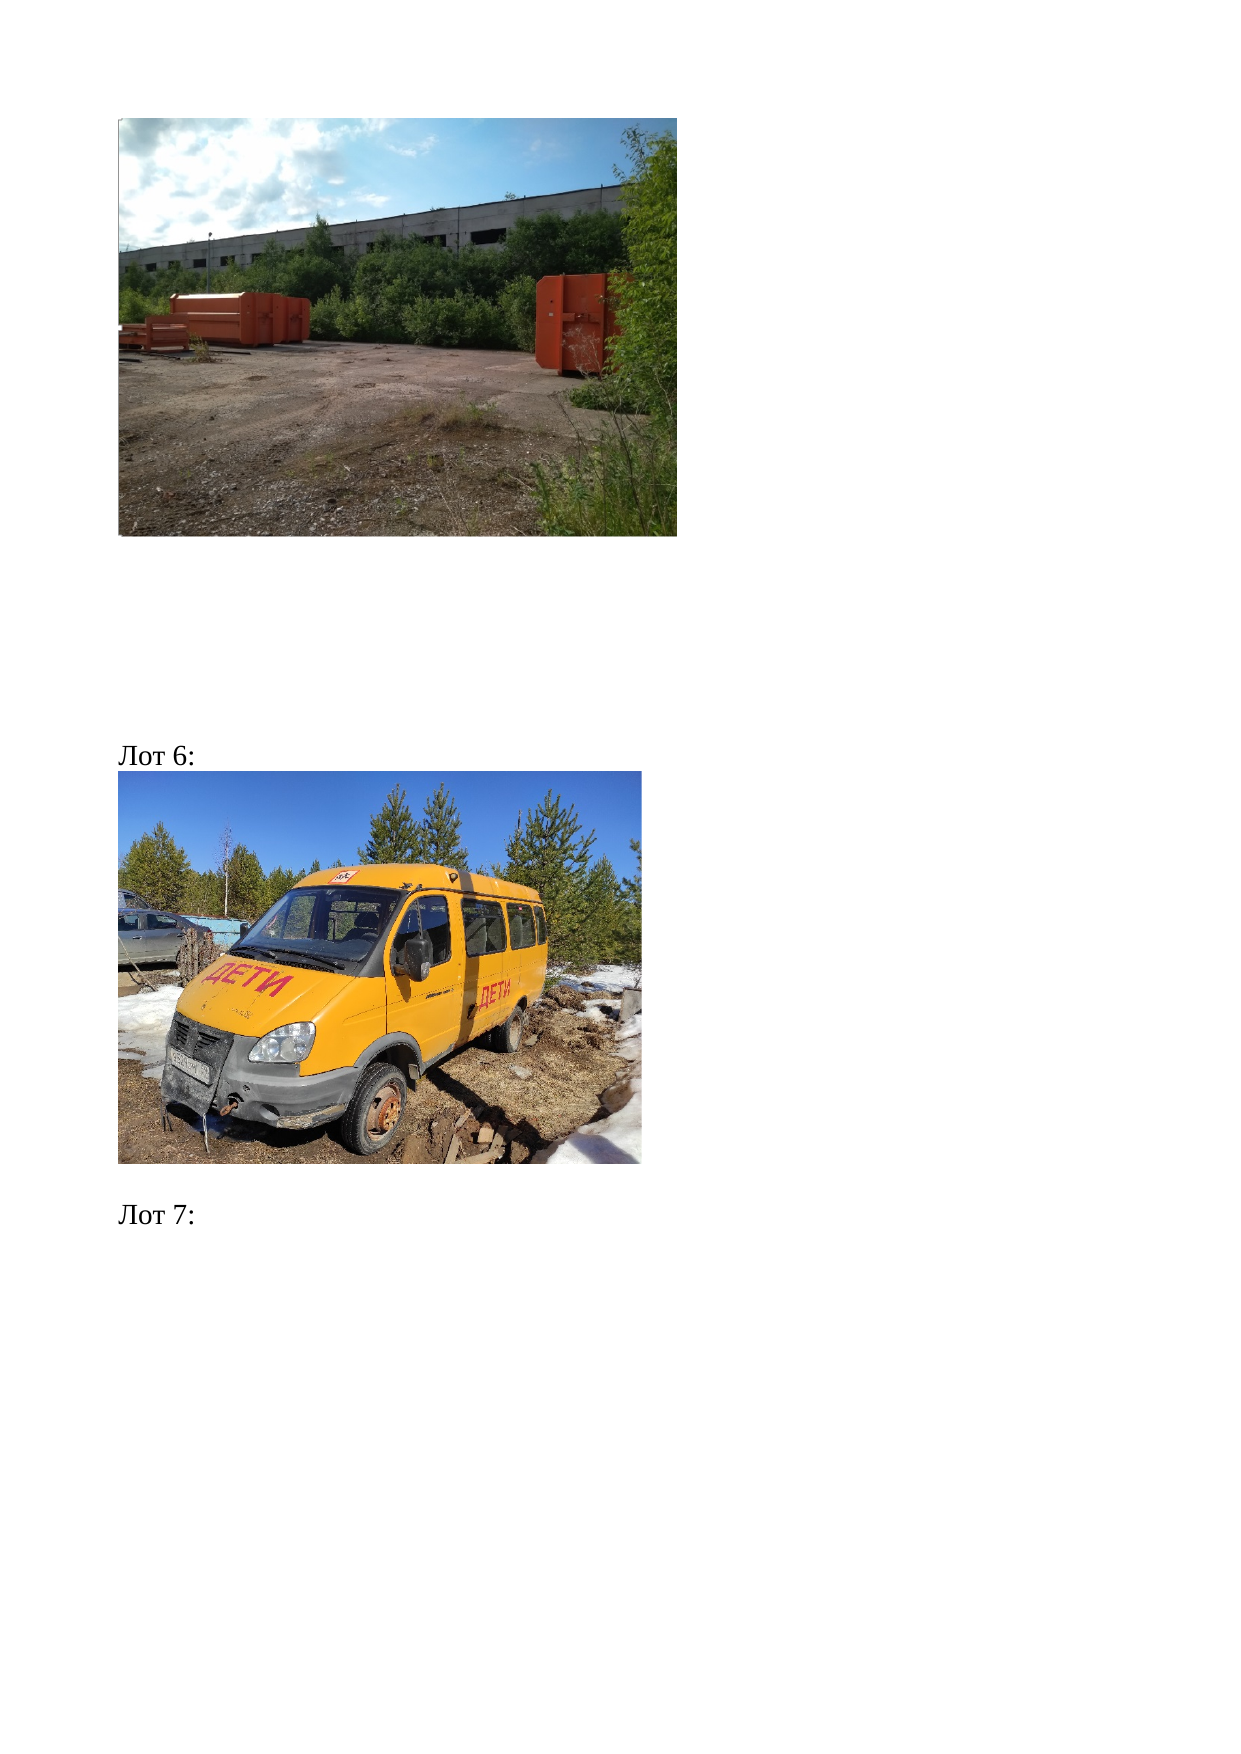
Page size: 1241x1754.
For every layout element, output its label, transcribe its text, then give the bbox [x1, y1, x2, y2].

text Лот 7: [118, 1197, 1166, 1230]
picture [118, 771, 642, 1164]
picture [118, 118, 678, 537]
text Лот 6: [118, 738, 1166, 772]
